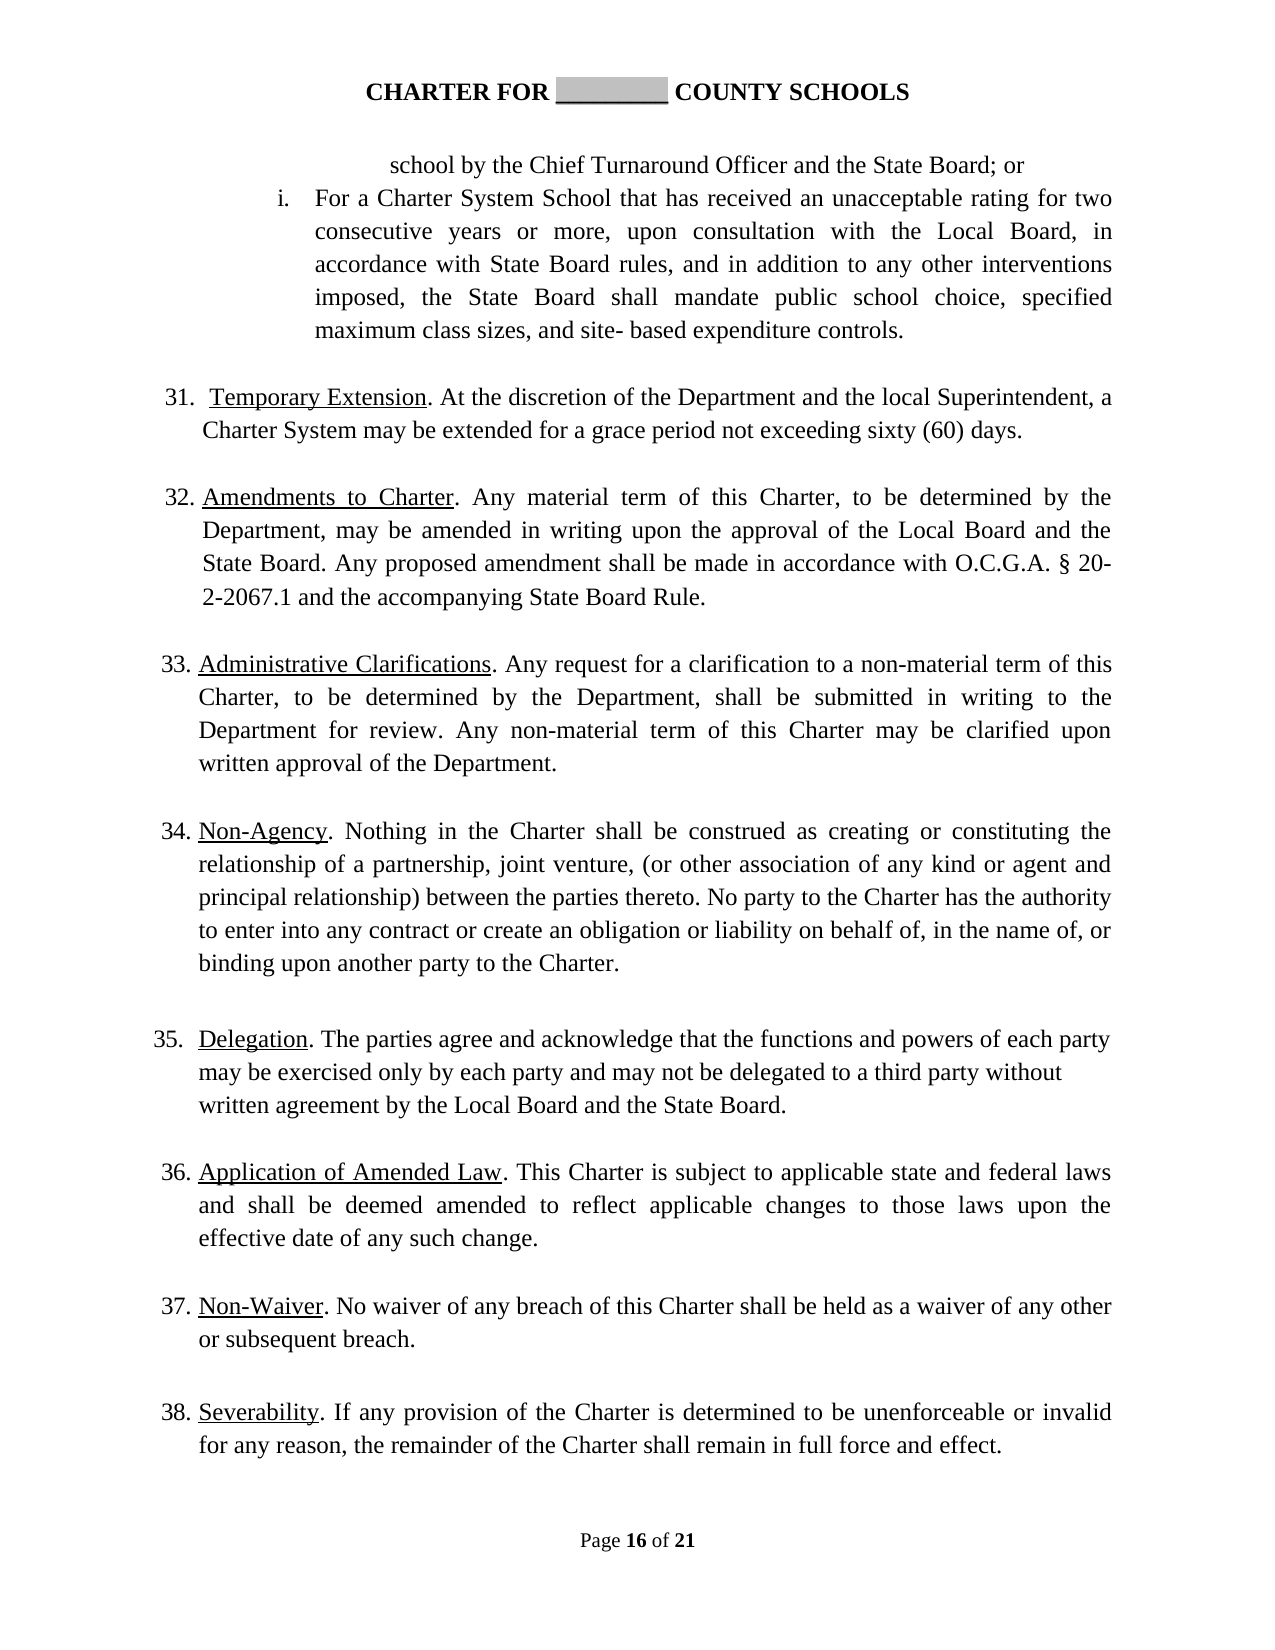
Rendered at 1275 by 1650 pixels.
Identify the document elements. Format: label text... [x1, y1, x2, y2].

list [326, 150, 1113, 179]
list Severability. If any provision of the Charter is determined to be unenforceable or invalid for any reason, the remainder of the Charter shall remain in full force and effect. [161, 1397, 1113, 1458]
list Non-Agency. Nothing in the Charter shall be construed as creating or constituting the relationship of a partnership, joint venture, (or other association of any kind or agent and principal relationship) between the parties thereto. No party to the Charter has the authority to enter into any contract or create an obligation or liability on behalf of, in the name of, or binding upon another party to the Charter. [161, 816, 1113, 977]
list Delegation. The parties agree and acknowledge that the functions and powers of each party may be exercised only by each party and may not be delegated to a third party without written agreement by the Local Board and the State Board. [153, 1024, 1125, 1118]
list Non-Waiver. No waiver of any breach of this Charter shall be held as a waiver of any other or subsequent breach. [161, 1291, 1112, 1353]
list Amendments to Charter. Any material term of this Charter, to be determined by the Department, may be amended in writing upon the approval of the Local Board and the State Board. Any proposed amendment shall be made in accordance with O.C.G.A. § 20-2-2067.1 and the accompanying State Board Rule. [164, 482, 1113, 610]
list Application of Amended Law. This Charter is subject to applicable state and federal laws and shall be deemed amended to reflect applicable changes to those laws upon the effective date of any such change. [161, 1157, 1113, 1252]
list For a Charter System School that has received an unacceptable rating for two consecutive years or more, upon consultation with the Local Board, in accordance with State Board rules, and in addition to any other interventions imposed, the State Board shall mandate public school choice, specified maximum class sizes, and site- based expenditure controls. [277, 183, 1113, 344]
list Temporary Extension. At the discretion of the Department and the local Superintendent, a Charter System may be extended for a grace period not exceeding sixty (60) days. [164, 382, 1113, 443]
list Administrative Clarifications. Any request for a clarification to a non-material term of this Charter, to be determined by the Department, shall be submitted in writing to the Department for review. Any non-material term of this Charter may be clarified upon written approval of the Department. [161, 649, 1113, 777]
